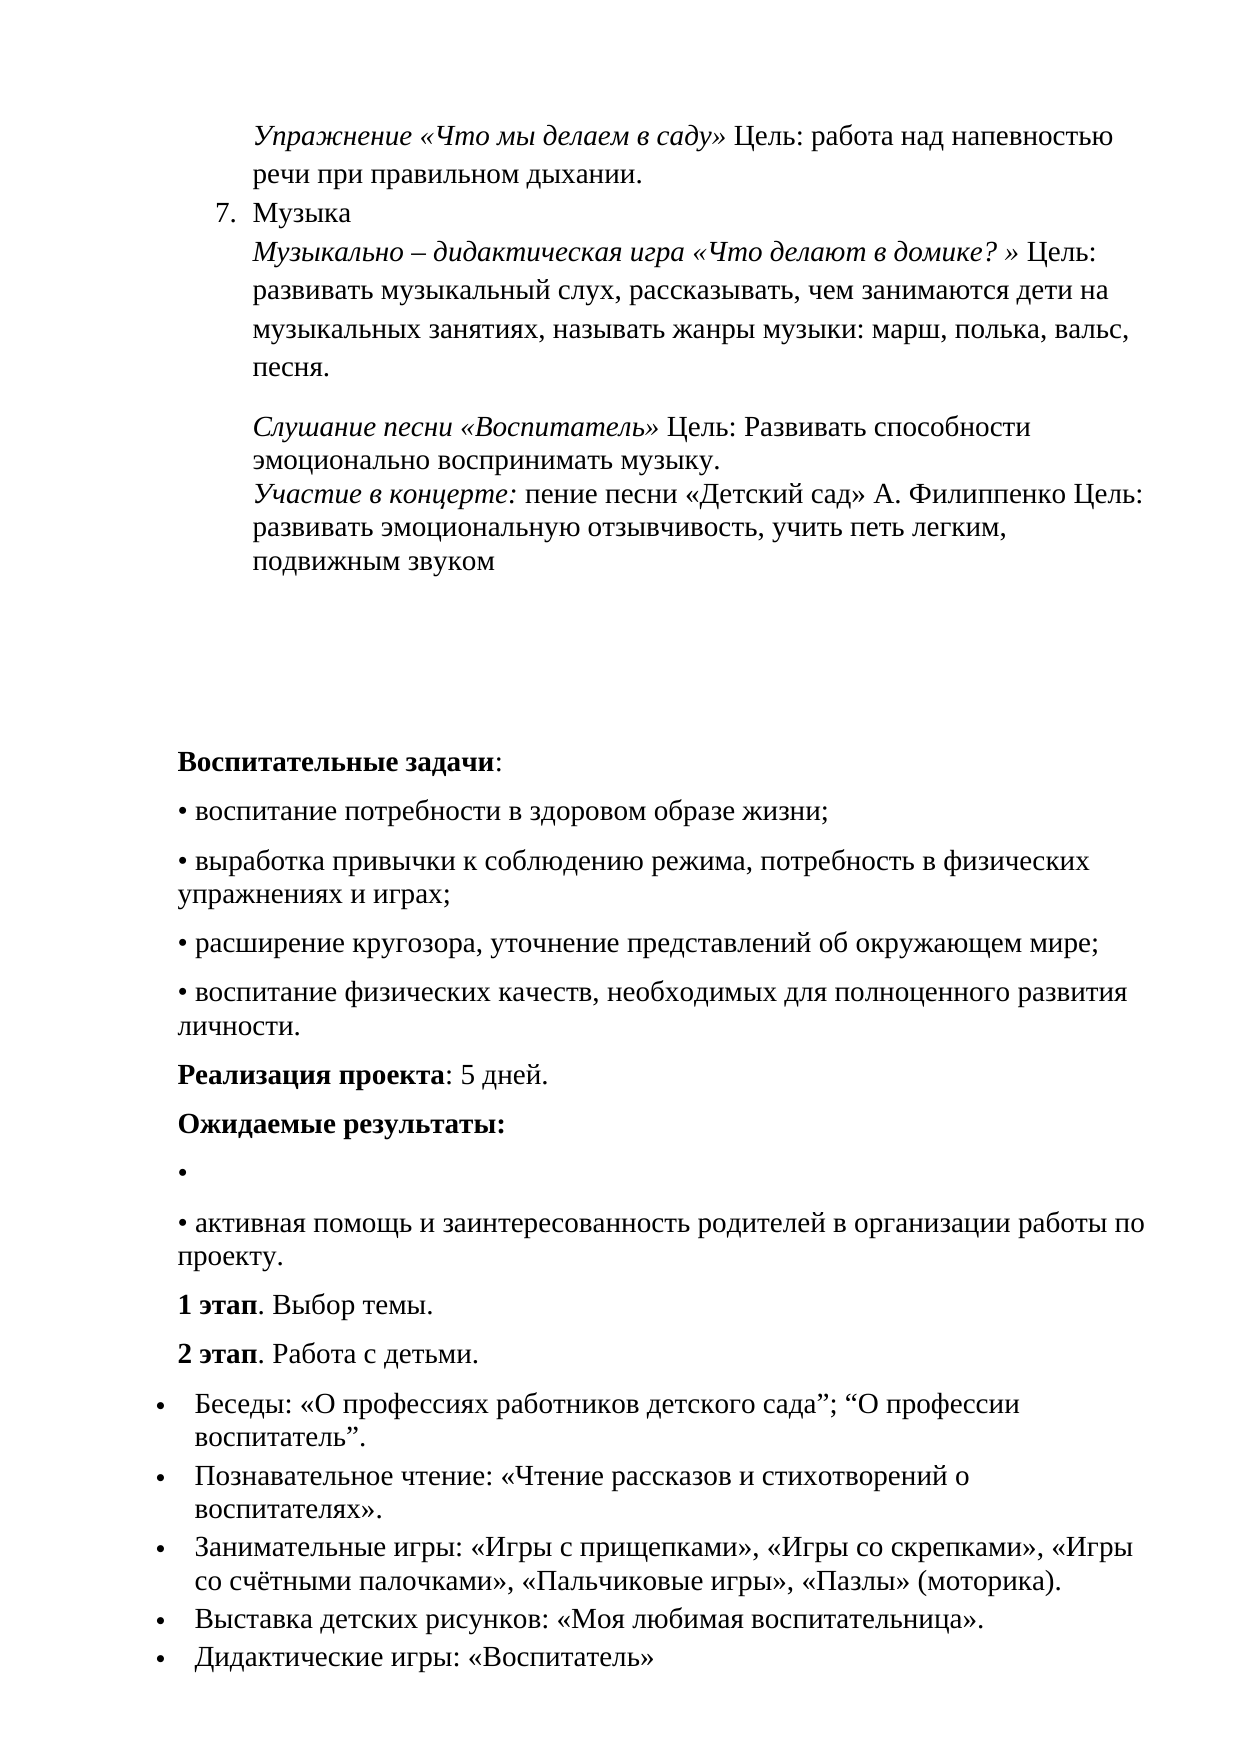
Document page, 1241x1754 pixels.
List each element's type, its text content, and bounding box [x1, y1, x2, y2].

text Участие в концерте: пение песни «Детский сад» А. Филиппенко Цель: развивать эмоциональную отзывчивость, учить петь легким, подвижным звуком [252, 476, 1152, 576]
list Занимательные игры: «Игры с прищепками», «Игры со скрепками», «Игры со счётными палочками», «Пальчиковые игры», «Пазлы» (моторика). [157, 1529, 1152, 1596]
list Музыка [215, 195, 1152, 229]
text Ожидаемые результаты: [177, 1106, 1152, 1140]
list Упражнение «Что мы делаем в саду» Цель: работа над напевностью речи при правильном дыхании. [252, 118, 1152, 190]
text 1 этап. Выбор темы. [177, 1287, 1152, 1321]
list Беседы: «О профессиях работников детского сада”; “О профессии воспитатель”. [157, 1386, 1152, 1453]
text Реализация проекта: 5 дней. [177, 1057, 1152, 1091]
list Музыкально – дидактическая игра «Что делают в домике? » Цель: развивать музыкальный слух, рассказывать, чем занимаются дети на музыкальных занятиях, называть жанры музыки: марш, полька, вальс, песня. [252, 234, 1152, 383]
text • расширение кругозора, уточнение представлений об окружающем мире; [177, 925, 1152, 959]
text • активная помощь и заинтересованность родителей в организации работы по проекту. [177, 1205, 1152, 1272]
text • воспитание физических качеств, необходимых для полноценного развития личности. [177, 974, 1152, 1042]
text • воспитание потребности в здоровом образе жизни; [177, 793, 1152, 827]
list Познавательное чтение: «Чтение рассказов и стихотворений о воспитателях». [157, 1458, 1152, 1525]
text • [177, 1156, 1152, 1189]
text 2 этап. Работа с детьми. [177, 1337, 1152, 1370]
list Выставка детских рисунков: «Моя любимая воспитательница». [157, 1601, 1152, 1635]
list Дидактические игры: «Воспитатель» [157, 1639, 1152, 1673]
text • выработка привычки к соблюдению режима, потребность в физических упражнениях и играх; [177, 843, 1152, 910]
text Слушание песни «Воспитатель» Цель: Развивать способности эмоционально воспринимать музыку. [252, 409, 1152, 476]
text Воспитательные задачи: [177, 744, 1152, 778]
